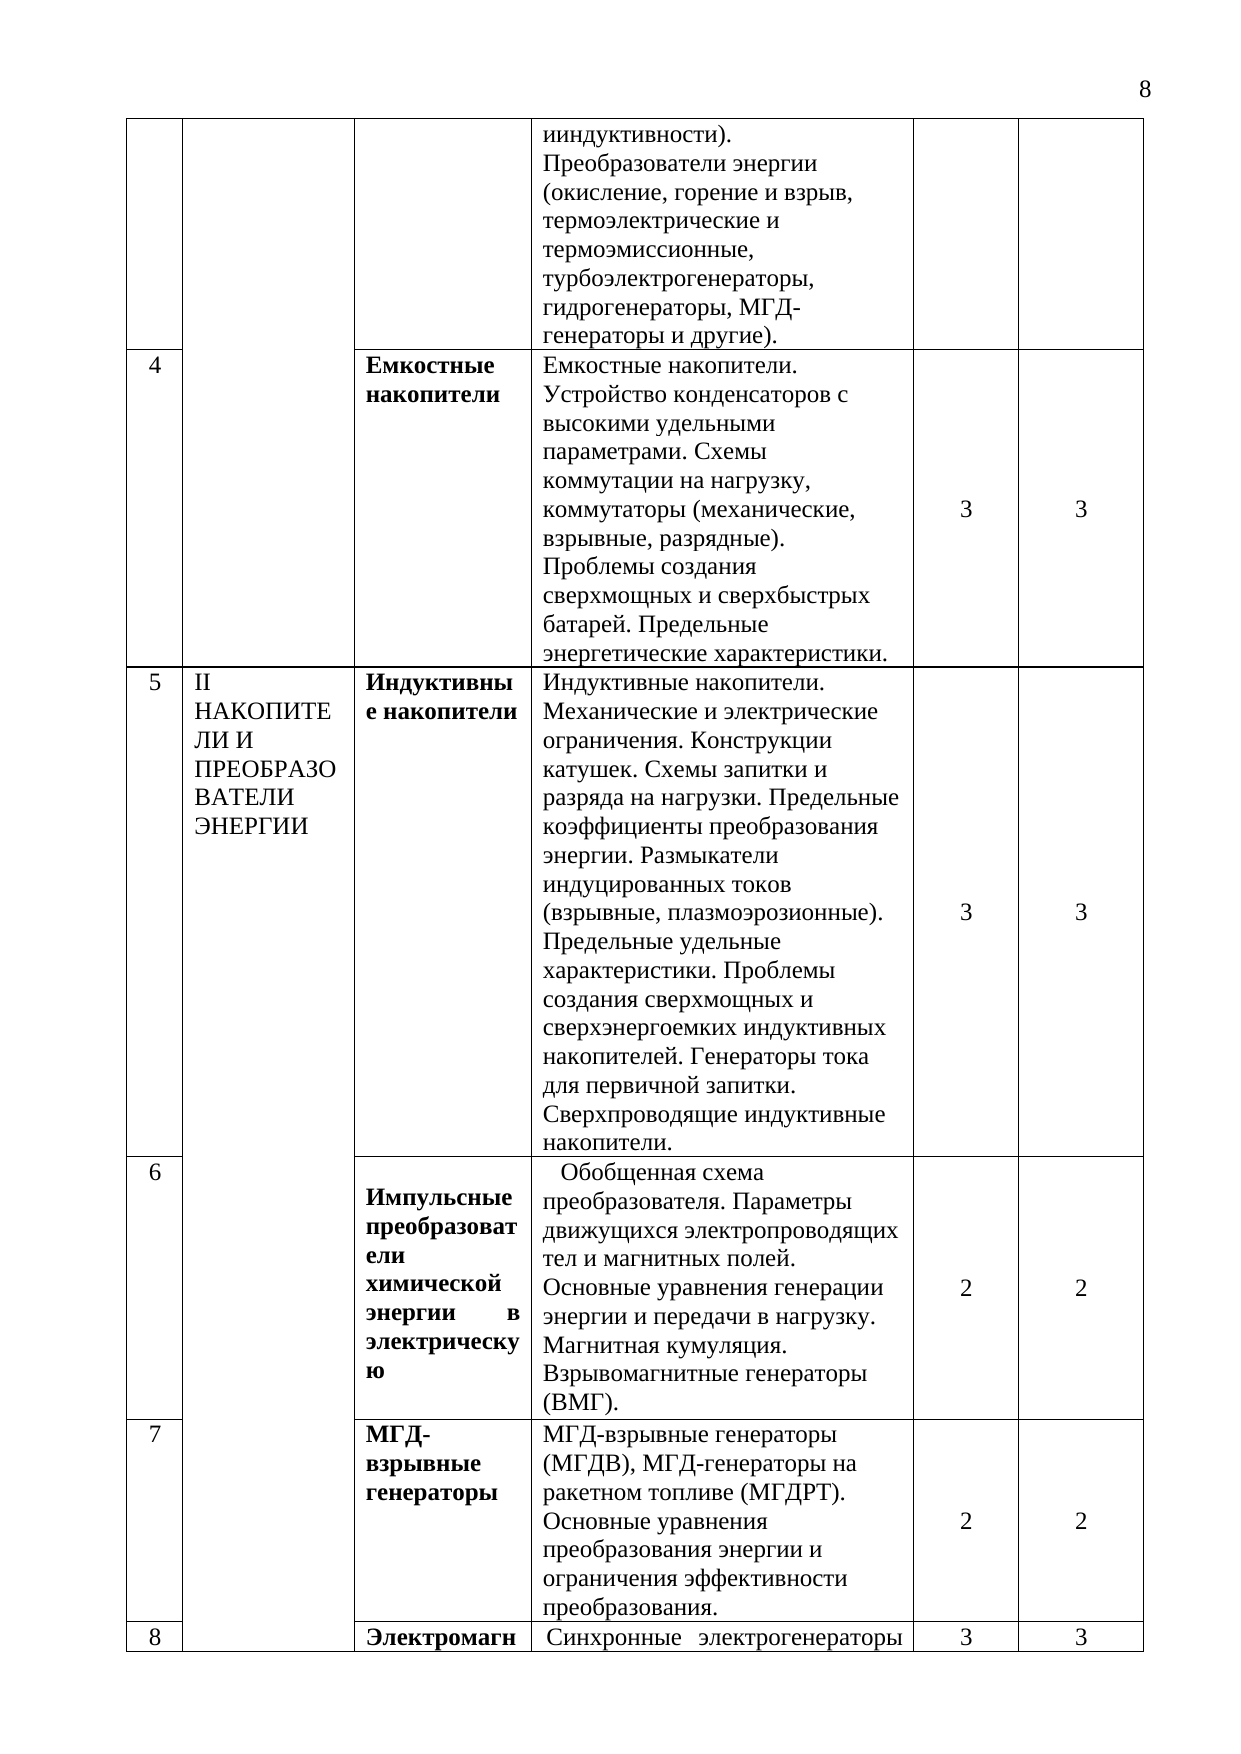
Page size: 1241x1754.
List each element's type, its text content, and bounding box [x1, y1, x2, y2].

table_cell 2 [1019, 1157, 1143, 1418]
table_cell МГД-взрывные генераторы (МГДВ), МГД-генераторы на ракетном топливе (МГДРТ). Основные уравнения преобразования энергии и ограничения эффективности преобразования. [532, 1420, 913, 1621]
table_cell 3 [1019, 119, 1143, 349]
table_cell II НАКОПИТЕЛИ И ПРЕОБРАЗОВАТЕЛИ ЭНЕРГИИ [183, 668, 354, 1651]
table_cell 4 [127, 350, 182, 666]
table_cell МГД-взрывные генераторы [355, 1420, 531, 1621]
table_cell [355, 1622, 531, 1651]
table_cell 7 [127, 1420, 182, 1621]
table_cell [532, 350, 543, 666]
table_cell 3 [127, 119, 182, 349]
table_cell Индуктивные накопители. Механические и электрические ограничения. Конструкции катушек. Схемы запитки и разряда на нагрузки. Предельные коэффициенты преобразования энергии. Размыкатели индуцированных токов (взрывные, плазмоэрозионные). Предельные удельные характеристики. Проблемы создания сверхмощных и сверхэнергоемких индуктивных накопителей. Генераторы тока для первичной запитки. Сверхпроводящие индуктивные накопители. [532, 668, 913, 1156]
table_cell 3 [914, 1622, 1018, 1651]
table_cell 5 [127, 668, 182, 1156]
table_cell Емкостные накопители. Устройство конденсаторов с высокими удельными параметрами. Схемы коммутации на нагрузку, коммутаторы (механические, взрывные, разрядные). Проблемы создания сверхмощных и сверхбыстрых батарей. Предельные энергетические характеристики. [756, 350, 913, 666]
table_cell 2 [914, 1157, 1018, 1418]
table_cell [355, 119, 531, 349]
table_cell 3 [914, 119, 1018, 349]
table_cell 3 [1019, 1622, 1143, 1651]
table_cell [532, 119, 913, 349]
table_cell Емкостные накопители [355, 350, 531, 666]
table_cell 3 [1019, 350, 1143, 666]
table_cell 2 [1019, 1420, 1143, 1621]
table_cell 3 [1019, 668, 1143, 1156]
table_cell 8 [127, 1622, 182, 1651]
table_cell Индуктивные накопители [355, 668, 531, 1156]
table_cell Обобщенная схема преобразователя. Параметры движущихся электропроводящих тел и магнитных полей. Основные уравнения генерации энергии и передачи в нагрузку. Магнитная кумуляция. Взрывомагнитные генераторы (ВМГ). [532, 1157, 913, 1418]
table_cell 3 [914, 350, 1018, 666]
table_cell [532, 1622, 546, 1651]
table_cell 6 [127, 1157, 182, 1418]
table_cell 2 [914, 1420, 1018, 1621]
table_cell Импульсные преобразователи химической энергии в электрическую [355, 1157, 531, 1418]
table_cell 3 [914, 668, 1018, 1156]
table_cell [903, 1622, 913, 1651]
